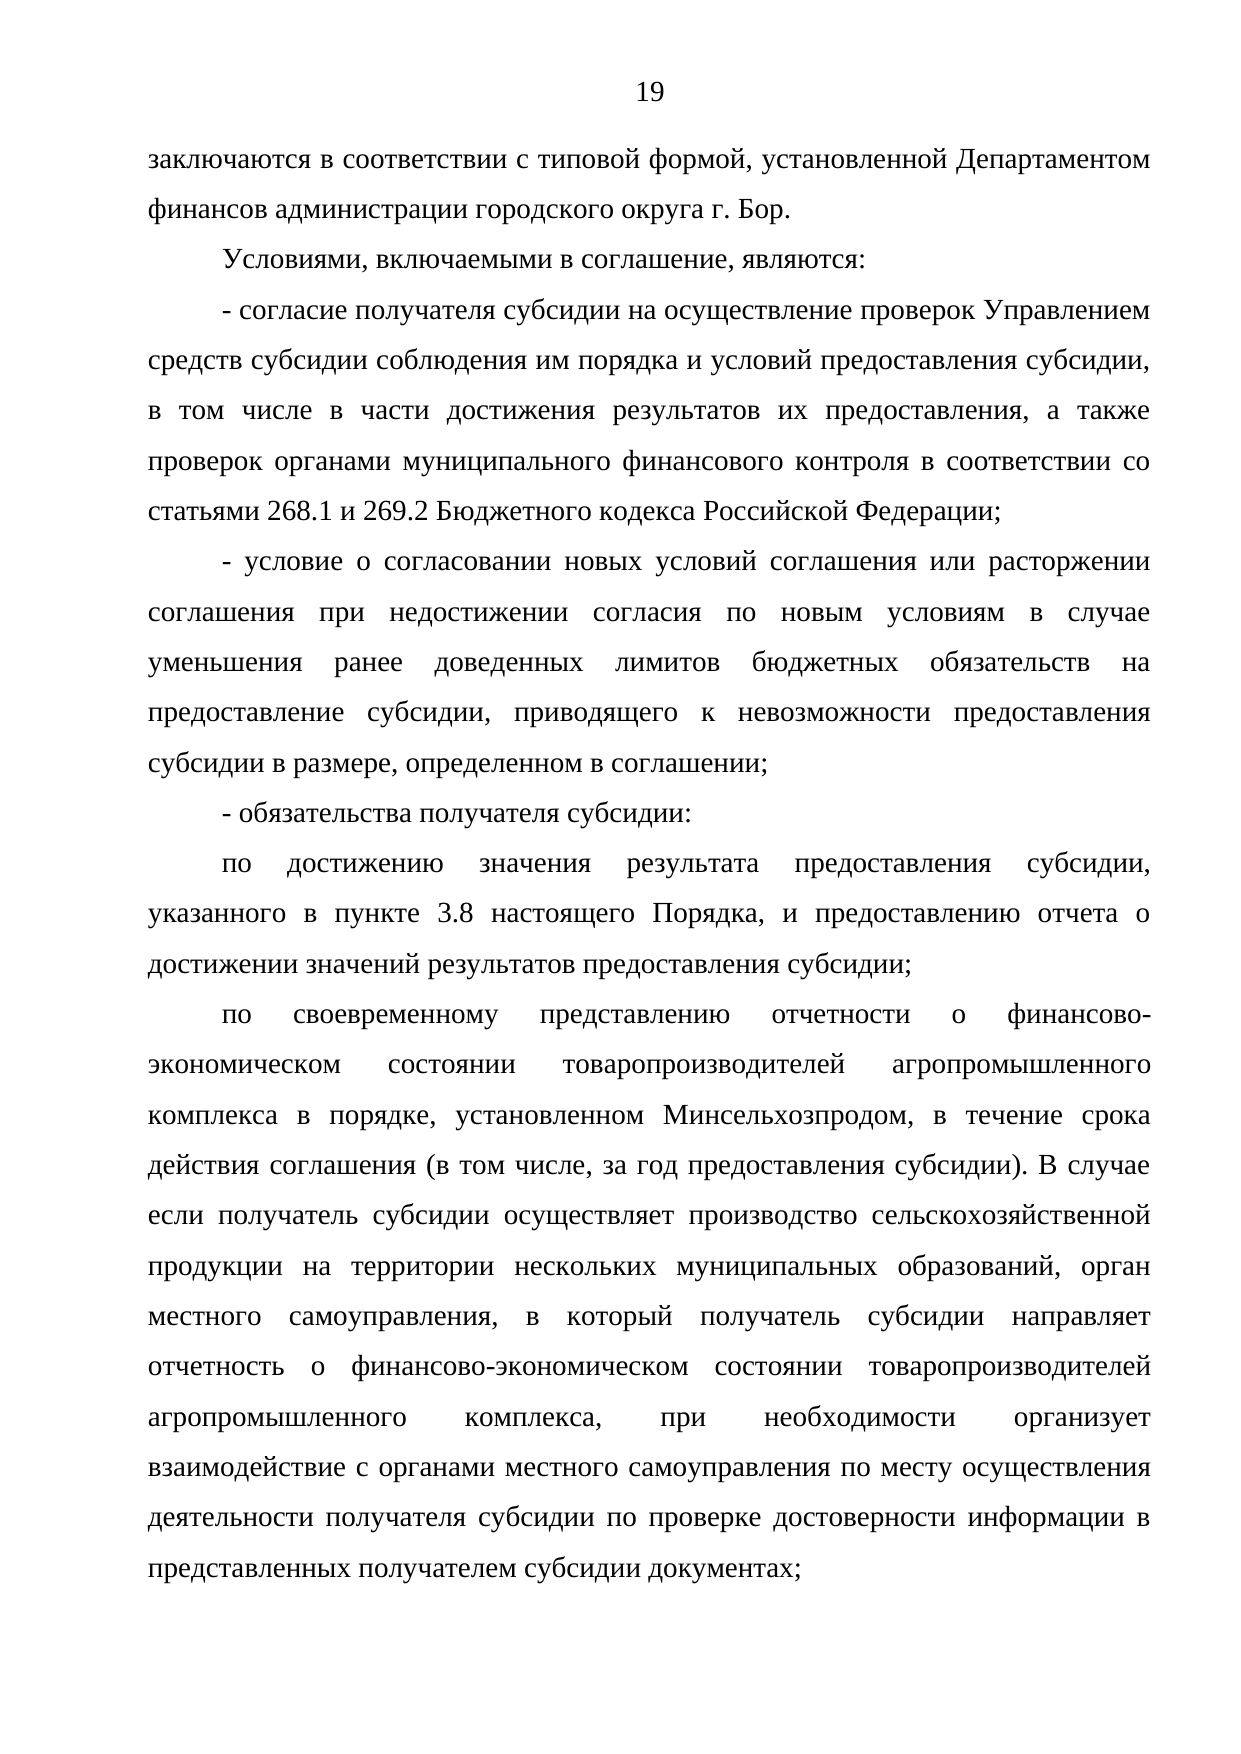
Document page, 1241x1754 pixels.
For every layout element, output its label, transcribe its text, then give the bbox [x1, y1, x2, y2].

text - условие о согласовании новых условий соглашения или расторжении соглашения при недостижении согласия по новым условиям в случае уменьшения ранее доведенных лимитов бюджетных обязательств на предоставление субсидии, приводящего к невозможности предоставления субсидии в размере, определенном в соглашении; [148, 543, 1152, 778]
text - обязательства получателя субсидии: [148, 795, 1152, 828]
text по достижению значения результата предоставления субсидии, указанного в пункте 3.8 настоящего Порядка, и предоставлению отчета о достижении значений результатов предоставления субсидии; [148, 845, 1152, 979]
text Условиями, включаемыми в соглашение, являются: [148, 242, 1152, 275]
text - согласие получателя субсидии на осуществление проверок Управлением средств субсидии соблюдения им порядка и условий предоставления субсидии, в том числе в части достижения результатов их предоставления, а также проверок органами муниципального финансового контроля в соответствии со статьями 268.1 и 269.2 Бюджетного кодекса Российской Федерации; [148, 292, 1152, 527]
text по своевременному представлению отчетности о финансово-экономическом состоянии товаропроизводителей агропромышленного комплекса в порядке, установленном Минсельхозпродом, в течение срока действия соглашения (в том числе, за год предоставления субсидии). В случае если получатель субсидии осуществляет производство сельскохозяйственной продукции на территории нескольких муниципальных образований, орган местного самоуправления, в который получатель субсидии направляет отчетность о финансово-экономическом состоянии товаропроизводителей агропромышленного комплекса, при необходимости организует взаимодействие с органами местного самоуправления по месту осуществления деятельности получателя субсидии по проверке достоверности информации в представленных получателем субсидии документах; [148, 996, 1152, 1583]
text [148, 141, 1152, 225]
